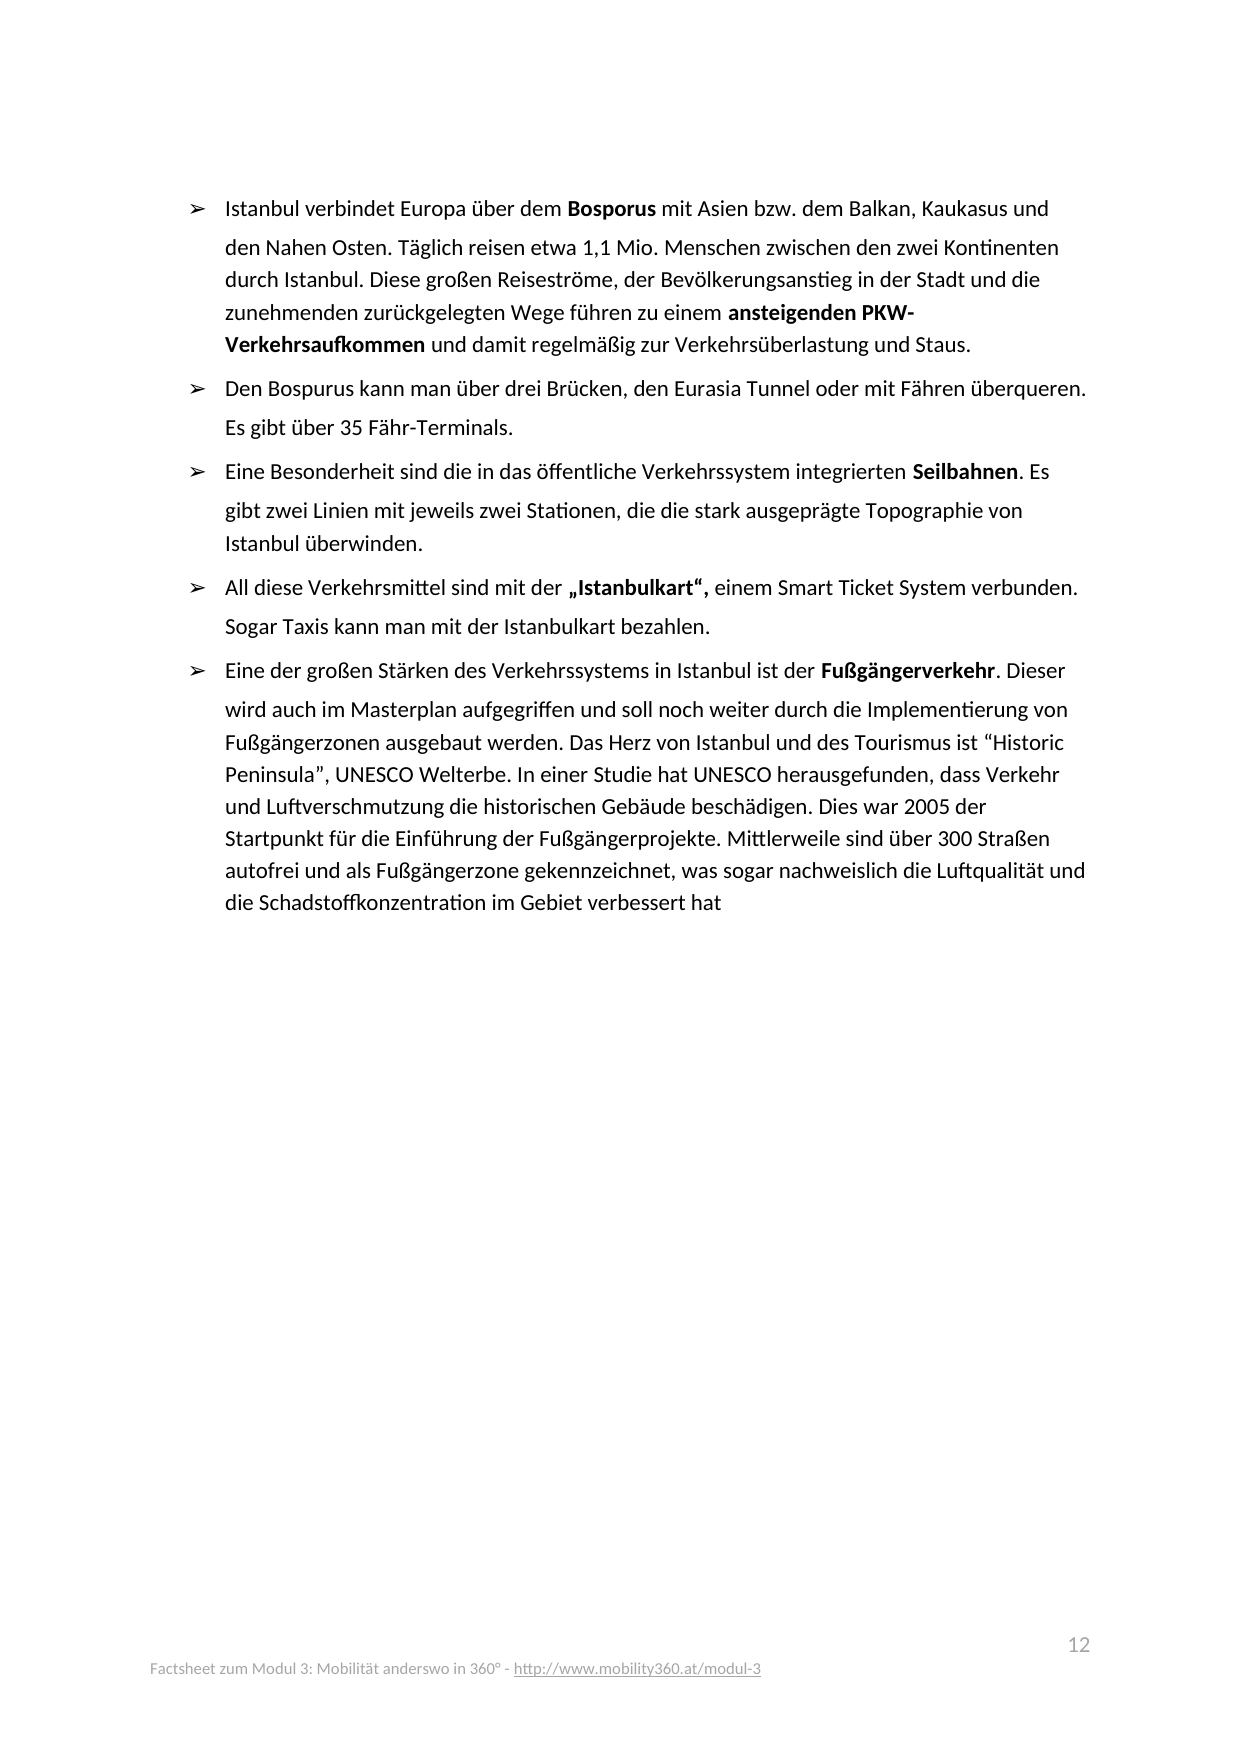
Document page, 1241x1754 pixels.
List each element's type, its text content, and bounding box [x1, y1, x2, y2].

list Eine der großen Stärken des Verkehrssystems in Istanbul ist der Fußgängerverkehr. Dieser wird auch im Masterplan aufgegriffen und soll noch weiter durch die Implementierung von Fußgängerzonen ausgebaut werden. Das Herz von Istanbul und des Tourismus ist “Historic Peninsula”, UNESCO Welterbe. In einer Studie hat UNESCO herausgefunden, dass Verkehr und Luftverschmutzung die historischen Gebäude beschädigen. Dies war 2005 der Startpunkt für die Einführung der Fußgängerprojekte. Mittlerweile sind über 300 Straßen autofrei und als Fußgängerzone gekennzeichnet, was sogar nachweislich die Luftqualität und die Schadstoffkonzentration im Gebiet verbessert hat [187, 644, 1090, 917]
list All diese Verkehrsmittel sind mit der „Istanbulkart“, einem Smart Ticket System verbunden. Sogar Taxis kann man mit der Istanbulkart bezahlen. [187, 561, 1090, 640]
list Istanbul verbindet Europa über dem Bosporus mit Asien bzw. dem Balkan, Kaukasus und den Nahen Osten. Täglich reisen etwa 1,1 Mio. Menschen zwischen den zwei Kontinenten durch Istanbul. Diese großen Reiseströme, der Bevölkerungsanstieg in der Stadt und die zunehmenden zurückgelegten Wege führen zu einem ansteigenden PKW-Verkehrsaufkommen und damit regelmäßig zur Verkehrsüberlastung und Staus. [187, 182, 1090, 358]
list Eine Besonderheit sind die in das öffentliche Verkehrssystem integrierten Seilbahnen. Es gibt zwei Linien mit jeweils zwei Stationen, die die stark ausgeprägte Topographie von Istanbul überwinden. [187, 445, 1090, 557]
list Den Bospurus kann man über drei Brücken, den Eurasia Tunnel oder mit Fähren überqueren. Es gibt über 35 Fähr-Terminals. [187, 362, 1090, 441]
